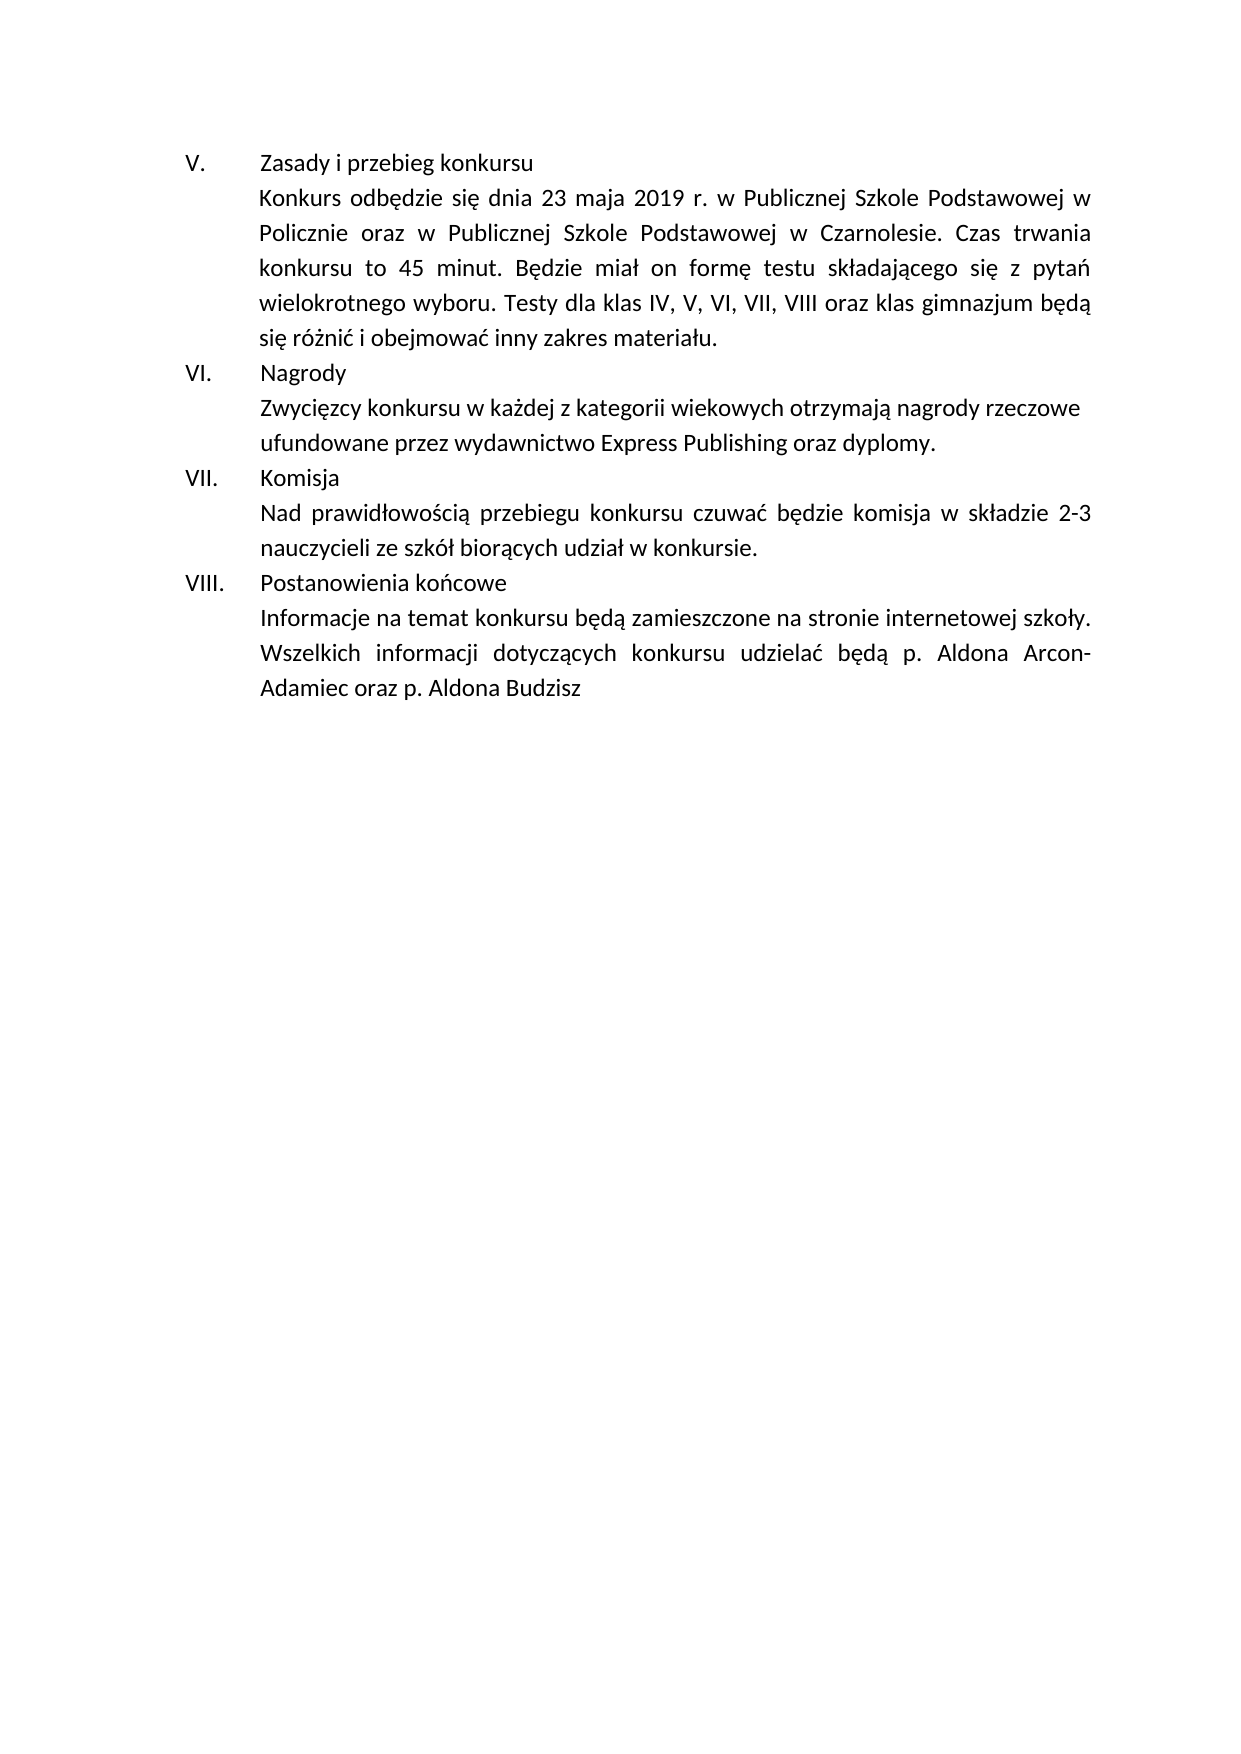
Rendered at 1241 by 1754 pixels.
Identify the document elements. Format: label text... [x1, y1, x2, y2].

list Postanowienia końcowe [185, 568, 1093, 598]
list Informacje na temat konkursu będą zamieszczone na stronie internetowej szkoły. Wszelkich informacji dotyczących konkursu udzielać będą p. Aldona Arcon-Adamiec oraz p. Aldona Budzisz [260, 603, 1093, 703]
list Nad prawidłowością przebiegu konkursu czuwać będzie komisja w składzie 2-3 nauczycieli ze szkół biorących udział w konkursie. [260, 498, 1093, 563]
list Zwycięzcy konkursu w każdej z kategorii wiekowych otrzymają nagrody rzeczowe ufundowane przez wydawnictwo Express Publishing oraz dyplomy. [260, 393, 1093, 458]
list Nagrody [185, 358, 1093, 388]
list Komisja [185, 463, 1093, 493]
list Konkurs odbędzie się dnia 23 maja 2019 r. w Publicznej Szkole Podstawowej w Policznie oraz w Publicznej Szkole Podstawowej w Czarnolesie. Czas trwania konkursu to 45 minut. Będzie miał on formę testu składającego się z pytań wielokrotnego wyboru. Testy dla klas IV, V, VI, VII, VIII oraz klas gimnazjum będą się różnić i obejmować inny zakres materiału. [259, 183, 1093, 353]
list Zasady i przebieg konkursu [185, 148, 1093, 178]
